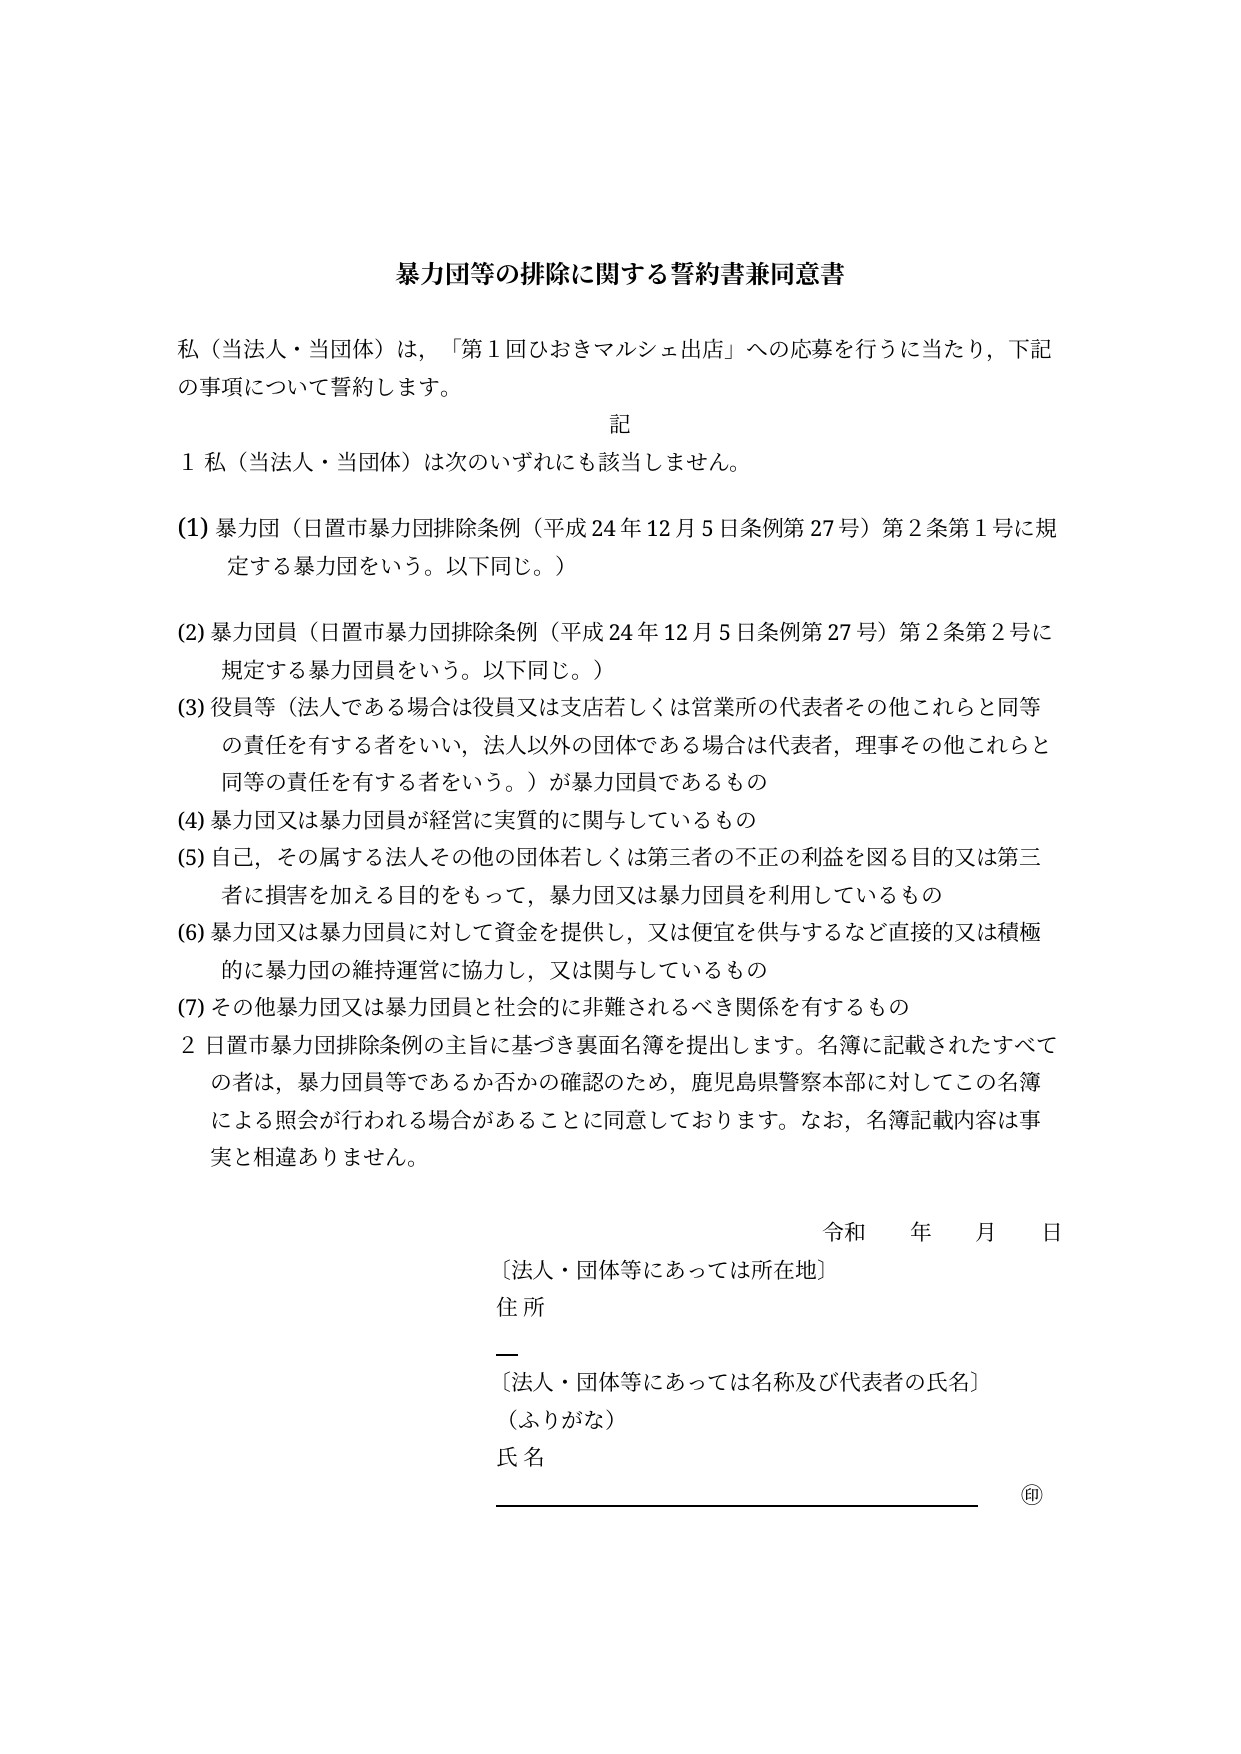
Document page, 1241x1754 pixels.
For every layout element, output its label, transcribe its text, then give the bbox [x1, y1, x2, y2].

text 私（当法人・当団体）は，「第１回ひおきマルシェ出店」への応募を行うに当たり，下記の事項について誓約します。 [177, 329, 1063, 404]
text (3) 役員等（法人である場合は役員又は支店若しくは営業所の代表者その他これらと同等の責任を有する者をいい，法人以外の団体である場合は代表者，理事その他これらと同等の責任を有する者をいう。）が暴力団員であるもの [177, 688, 1063, 800]
text （ふりがな） [177, 1400, 1063, 1438]
text ㊞ [177, 1475, 1063, 1513]
text (4) 暴力団又は暴力団員が経営に実質的に関与しているもの [177, 800, 1063, 838]
text 氏 名 [177, 1438, 1063, 1475]
title (1) 暴力団（日置市暴力団排除条例（平成24年12月5日条例第27号）第２条第１号に規定する暴力団をいう。以下同じ。） [177, 508, 1063, 583]
text 暴力団等の排除に関する誓約書兼同意書 [177, 254, 1063, 292]
text (6) 暴力団又は暴力団員に対して資金を提供し，又は便宜を供与するなど直接的又は積極的に暴力団の維持運営に協力し，又は関与しているもの [177, 913, 1063, 988]
text 住 所 [177, 1288, 1063, 1325]
text (7) その他暴力団又は暴力団員と社会的に非難されるべき関係を有するもの [177, 988, 1063, 1025]
text 令和 年 月 日 [177, 1213, 1063, 1250]
text １ 私（当法人・当団体）は次のいずれにも該当しません。 [177, 442, 1063, 479]
text (5) 自己，その属する法人その他の団体若しくは第三者の不正の利益を図る目的又は第三者に損害を加える目的をもって，暴力団又は暴力団員を利用しているもの [177, 838, 1063, 913]
text 〔法人・団体等にあっては所在地〕 [177, 1250, 1063, 1288]
text ２ 日置市暴力団排除条例の主旨に基づき裏面名簿を提出します。名簿に記載されたすべての者は，暴力団員等であるか否かの確認のため，鹿児島県警察本部に対してこの名簿による照会が行われる場合があることに同意しております。なお，名簿記載内容は事実と相違ありません。 [177, 1025, 1063, 1175]
text 記 [177, 404, 1063, 442]
text 〔法人・団体等にあっては名称及び代表者の氏名〕 [177, 1363, 1063, 1400]
text (2) 暴力団員（日置市暴力団排除条例（平成24年12月5日条例第27号）第２条第２号に規定する暴力団員をいう。以下同じ。） [177, 613, 1063, 688]
